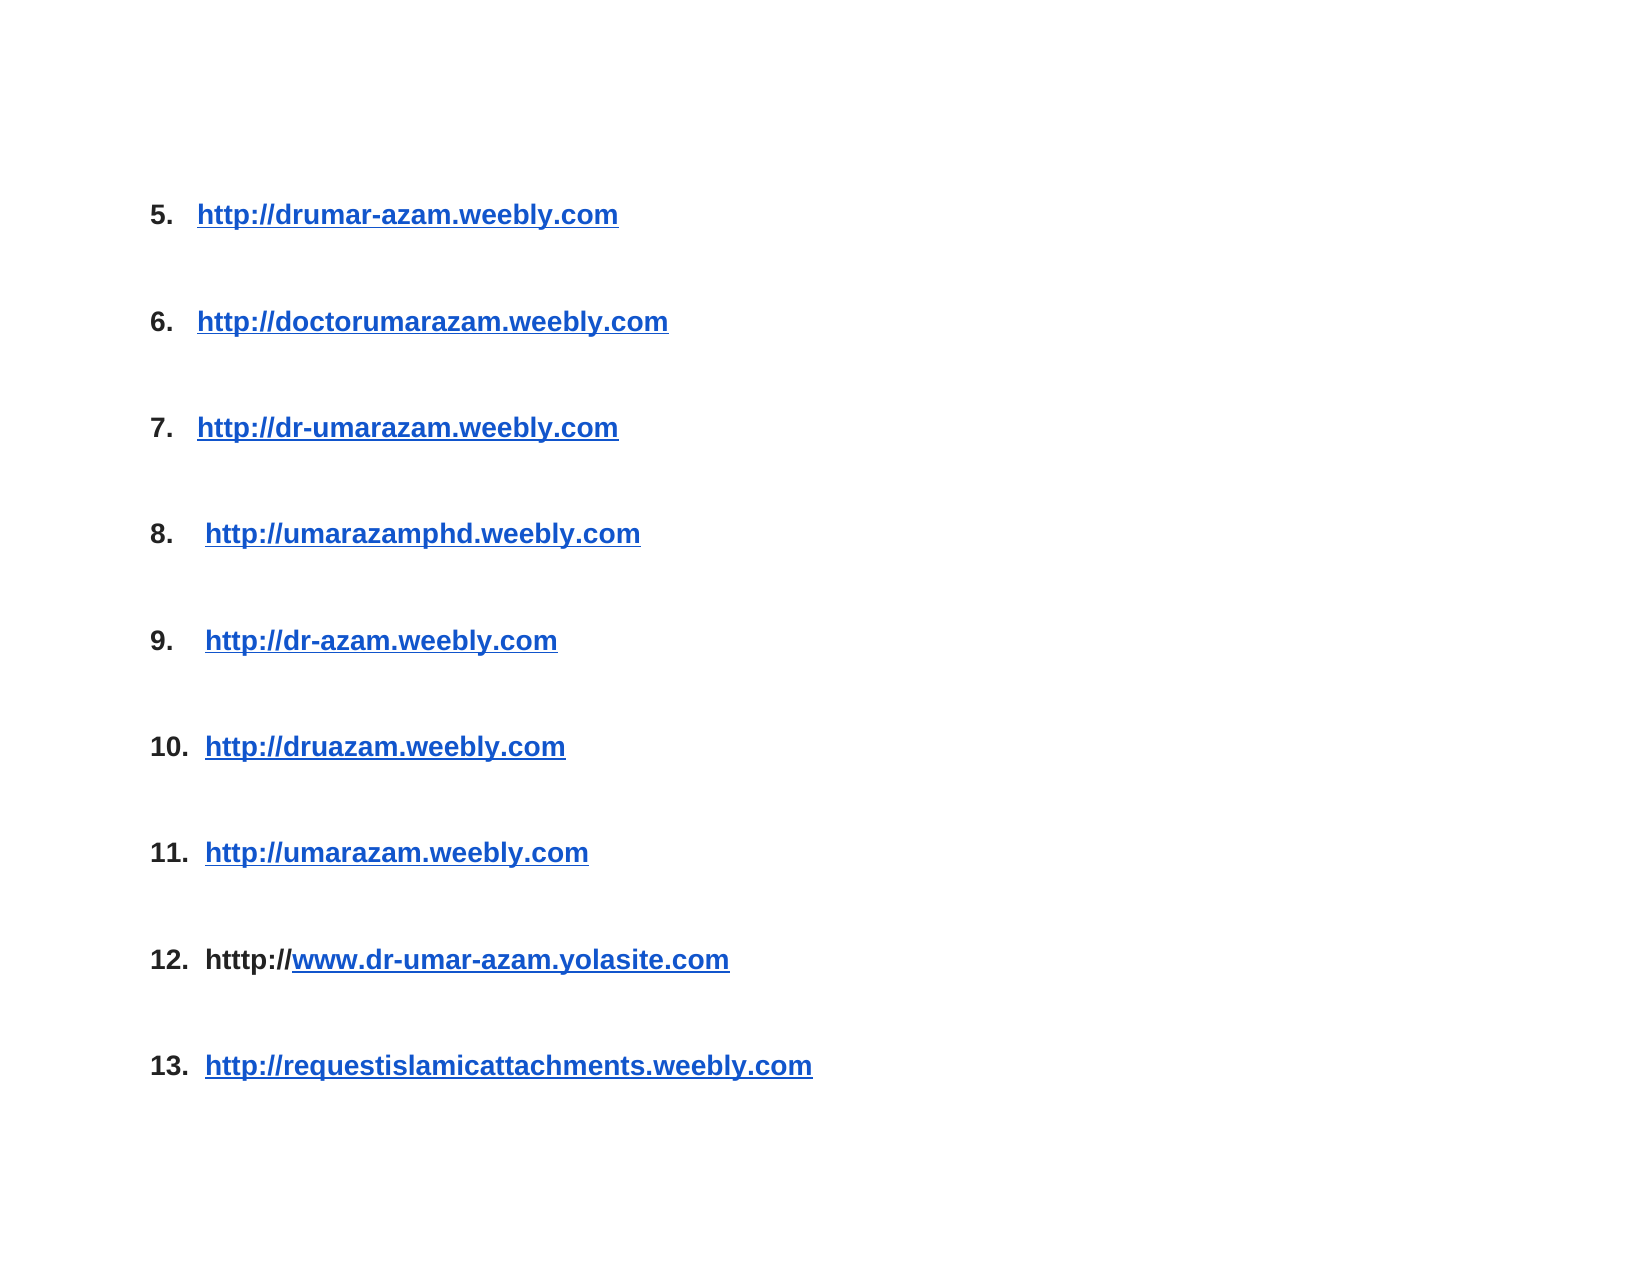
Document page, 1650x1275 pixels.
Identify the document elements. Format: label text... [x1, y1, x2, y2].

text 10. http://druazam.weebly.com [150, 730, 1500, 762]
text 7. http://dr-umarazam.weebly.com [150, 411, 1500, 443]
text 9. http://dr-azam.weebly.com [150, 624, 1500, 656]
text 5. http://drumar-azam.weebly.com [150, 198, 1500, 231]
text 6. http://doctorumarazam.weebly.com [150, 305, 1500, 337]
text 12. htttp://www.dr-umar-azam.yolasite.com [150, 943, 1500, 975]
text 8. http://umarazamphd.weebly.com [150, 517, 1500, 550]
text 11. http://umarazam.weebly.com [150, 836, 1500, 869]
text 13. http://requestislamicattachments.weebly.com [150, 1049, 1500, 1082]
